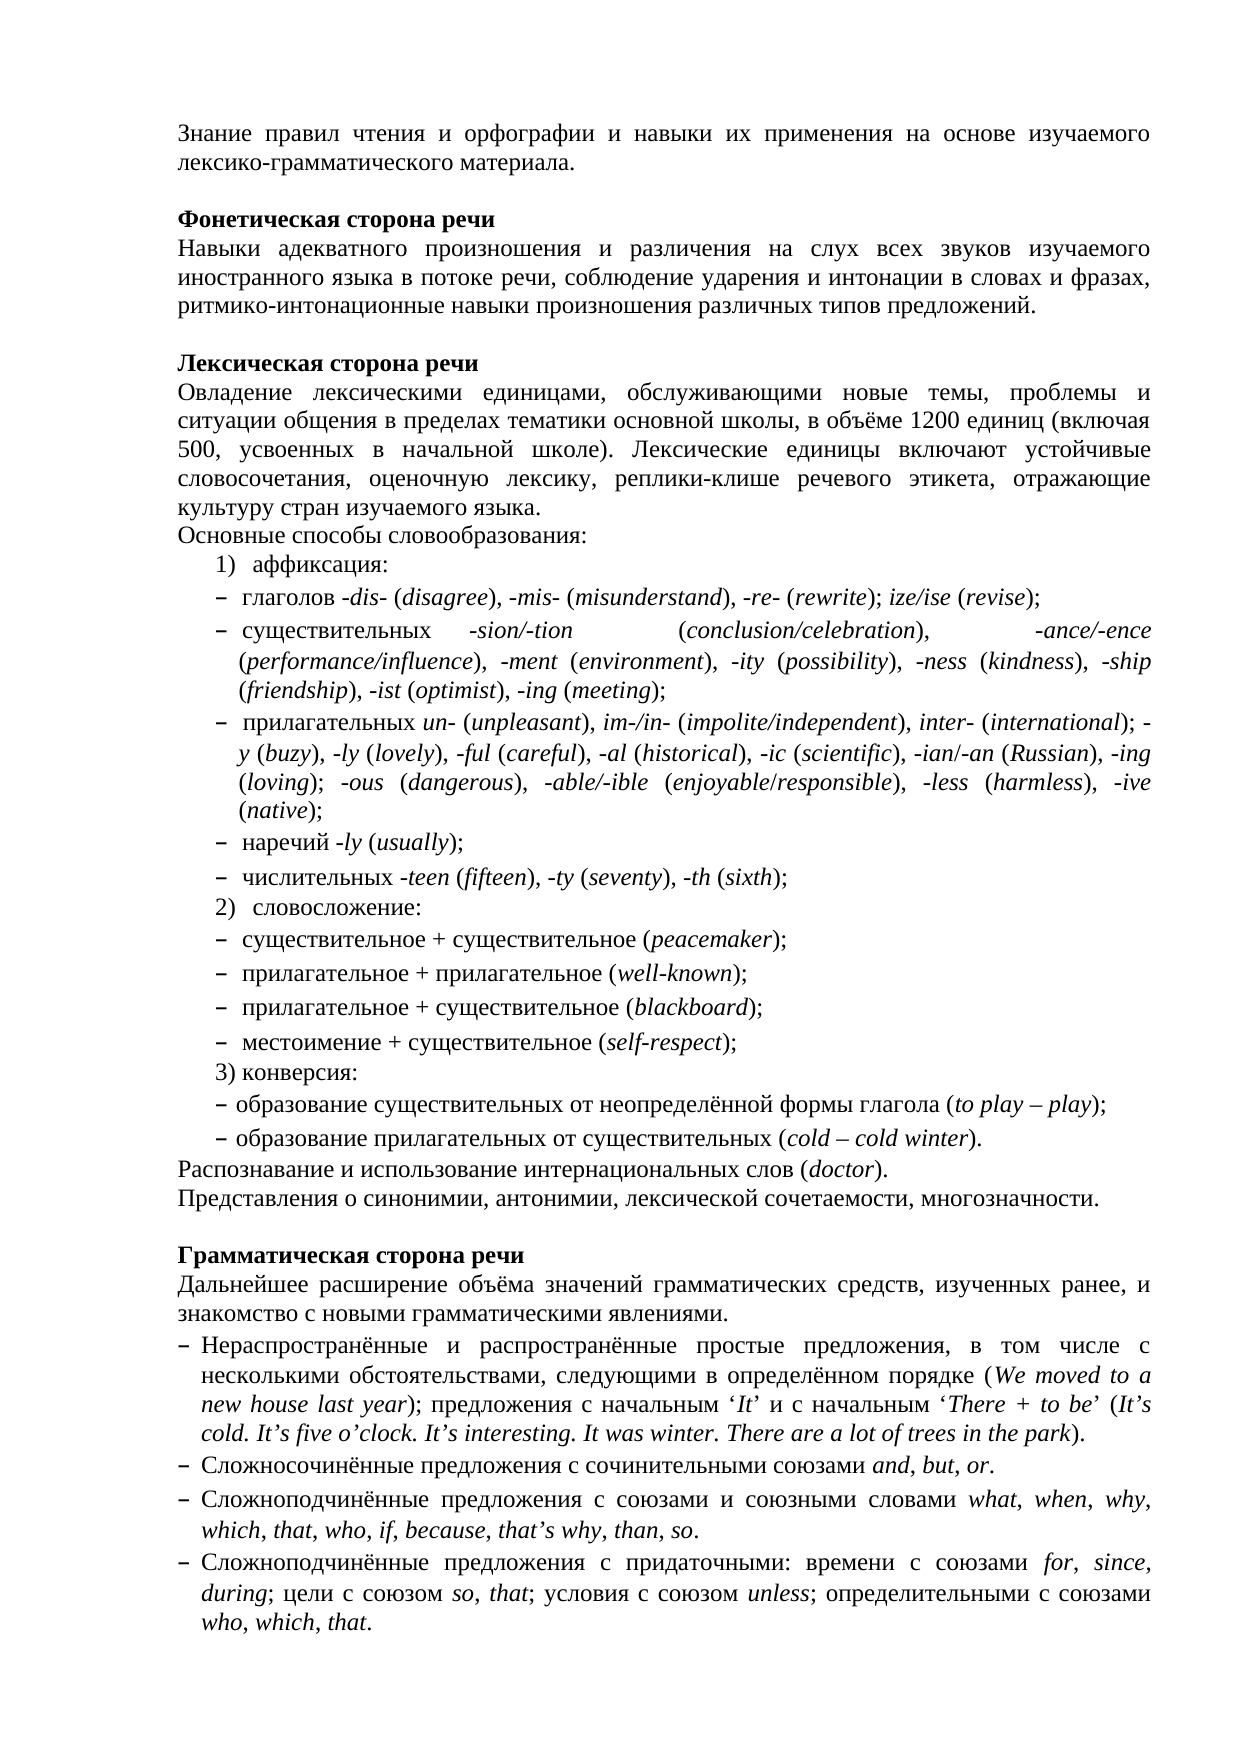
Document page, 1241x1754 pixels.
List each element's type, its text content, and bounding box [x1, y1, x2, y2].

list наречий -ly (usually); [215, 824, 1152, 858]
text Знание правил чтения и орфографии и навыки их применения на основе изучаемого лексико-грамматического материала. [177, 118, 1152, 176]
list образование существительных от неопределённой формы глагола (to play – play); [215, 1086, 1152, 1120]
text Грамматическая сторона речи [177, 1240, 1152, 1269]
list местоимение + существительное (self-respect); [215, 1023, 1152, 1057]
text Лексическая сторона речи [177, 348, 1152, 377]
list прилагательное + прилагательное (well-known); [215, 955, 1152, 989]
list образование прилагательных от существительных (cold – cold winter). [215, 1120, 1152, 1154]
list Нераспространённые и распространённые простые предложения, в том числе с несколькими обстоятельствами, следующими в определённом порядке (We moved to a new house last year); предложения с начальным ‘It’ и с начальным ‘There + to be’ (It’s cold. It’s five o’clock. It’s interesting. It was winter. There are a lot of trees in the park). [177, 1327, 1152, 1447]
list существительных -sion/-tion (conclusion/celebration), -ance/-ence (performance/influence), -ment (environment), -ity (possibility), -ness (kindness), -ship (friendship), -ist (optimist), -ing (meeting); [215, 612, 1152, 704]
list существительное + существительное (peacemaker); [215, 921, 1152, 955]
text Основные способы словообразования: [177, 521, 1152, 549]
list Сложноподчинённые предложения с союзами и союзными словами what, when, why, which, that, who, if, because, that’s why, than, so. [177, 1481, 1152, 1544]
list прилагательное + существительное (blackboard); [215, 989, 1152, 1023]
text Представления о синонимии, антонимии, лексической сочетаемости, многозначности. [177, 1183, 1152, 1212]
text Навыки адекватного произношения и различения на слух всех звуков изучаемого иностранного языка в потоке речи, соблюдение ударения и интонации в словах и фразах, ритмико-интонационные навыки произношения различных типов предложений. [177, 233, 1152, 319]
text Овладение лексическими единицами, обслуживающими новые темы, проблемы и ситуации общения в пределах тематики основной школы, в объёме 1200 единиц (включая 500, усвоенных в начальной школе). Лексические единицы включают устойчивые словосочетания, оценочную лексику, реплики-клише речевого этикета, отражающие культуру стран изучаемого языка. [177, 377, 1152, 521]
text Распознавание и использование интернациональных слов (doctor). [177, 1154, 1152, 1183]
text Дальнейшее расширение объёма значений грамматических средств, изученных ранее, и знакомство с новыми грамматическими явлениями. [177, 1269, 1152, 1327]
list аффиксация: [215, 549, 1152, 578]
list числительных -teen (fifteen), -ty (seventy), -th (sixth); [215, 858, 1152, 892]
list Сложноподчинённые предложения с придаточными: времени с союзами for, since, during; цели с союзом so, that; условия с союзом unless; определительными с союзами who, which, that. [177, 1544, 1152, 1635]
text 3) конверсия: [215, 1057, 1152, 1086]
list словосложение: [215, 892, 1152, 921]
list прилагательных un- (unpleasant), im-/in- (impolite/independent), inter- (international); -y (buzy), -ly (lovely), -ful (careful), -al (historical), -ic (scientific), -ian/-an (Russian), -ing (loving); -ous (dangerous), -able/-ible (enjoyable/responsible), -less (harmless), -ive (native); [215, 704, 1152, 824]
list глаголов -dis- (disagree), -mis- (misunderstand), -re- (rewrite); ize/ise (revise); [215, 578, 1152, 612]
text Фонетическая сторона речи [177, 204, 1152, 233]
list Сложносочинённые предложения с сочинительными союзами and, but, or. [177, 1447, 1152, 1481]
